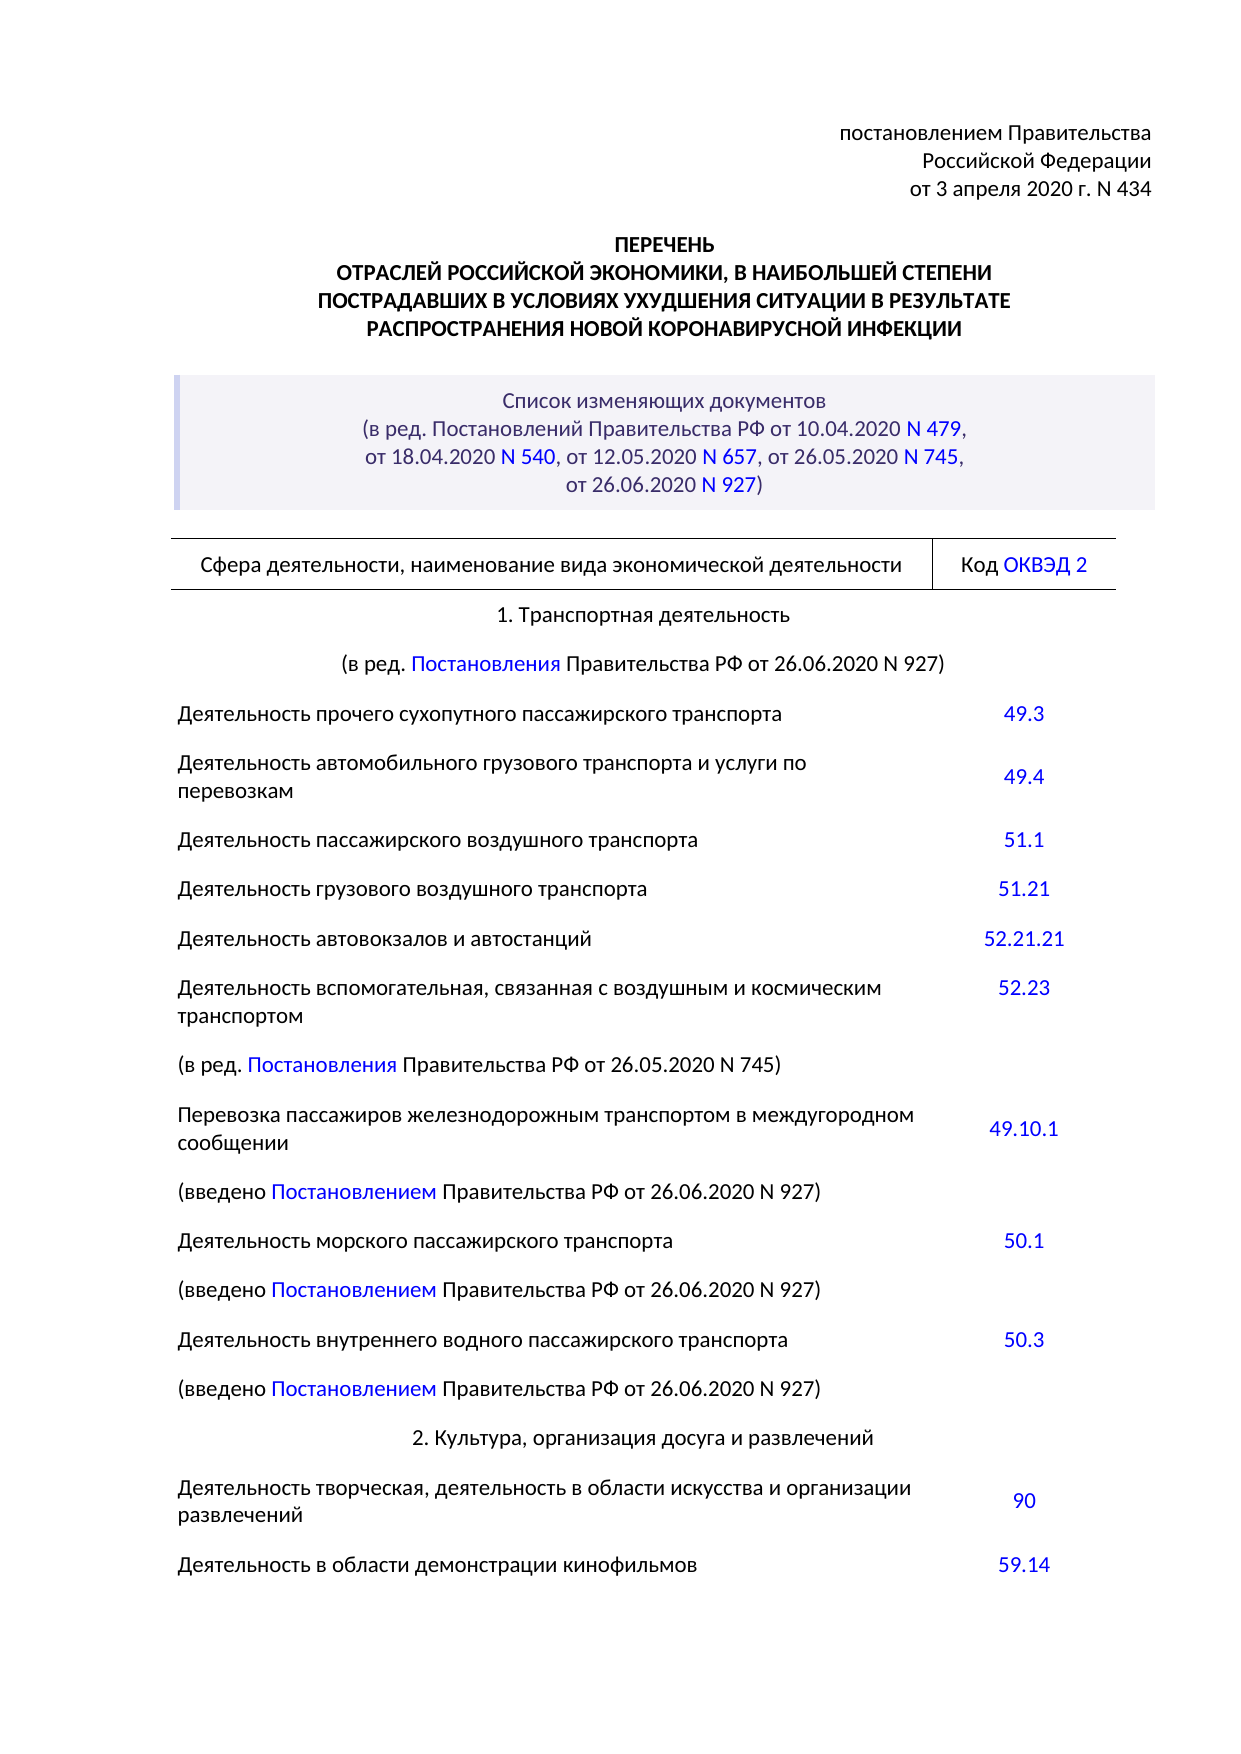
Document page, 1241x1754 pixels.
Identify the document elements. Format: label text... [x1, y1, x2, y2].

table_cell 51.1 [933, 815, 1116, 864]
table_cell 59.14 [933, 1539, 1116, 1588]
table_cell 90 [933, 1462, 1116, 1539]
table_cell 51.21 [933, 864, 1116, 913]
table_header Список изменяющих документов (в ред. Постановлений Правительства РФ от 10.04.2020 N 479, от 18.04.2020 N 540, от 12.05.2020 N 657, от 26.05.2020 N 745, от 26.06.2020 N 927) [180, 375, 1149, 510]
table_cell Деятельность грузового воздушного транспорта [171, 864, 932, 913]
table_cell Перевозка пассажиров железнодорожным транспортом в междугородном сообщении [171, 1089, 932, 1166]
table_cell 1. Транспортная деятельность [171, 590, 1116, 639]
table_cell 2. Культура, организация досуга и развлечений [171, 1413, 1116, 1462]
title ОТРАСЛЕЙ РОССИЙСКОЙ ЭКОНОМИКИ, В НАИБОЛЬШЕЙ СТЕПЕНИ [177, 258, 1152, 286]
table_cell Деятельность творческая, деятельность в области искусства и организации развлечений [171, 1462, 932, 1539]
table_cell 52.23 [933, 963, 1116, 1040]
table_cell Деятельность в области демонстрации кинофильмов [171, 1539, 932, 1588]
table_cell 50.3 [933, 1314, 1116, 1363]
table_cell Деятельность автовокзалов и автостанций [171, 913, 932, 962]
table_cell (введено Постановлением Правительства РФ от 26.06.2020 N 927) [171, 1166, 1116, 1216]
title РАСПРОСТРАНЕНИЯ НОВОЙ КОРОНАВИРУСНОЙ ИНФЕКЦИИ [177, 314, 1152, 342]
table_cell (введено Постановлением Правительства РФ от 26.06.2020 N 927) [171, 1364, 1116, 1413]
title ПОСТРАДАВШИХ В УСЛОВИЯХ УХУДШЕНИЯ СИТУАЦИИ В РЕЗУЛЬТАТЕ [177, 286, 1152, 314]
table_header Код ОКВЭД 2 [933, 539, 1116, 588]
table_cell 49.4 [933, 738, 1116, 815]
table_cell (введено Постановлением Правительства РФ от 26.06.2020 N 927) [171, 1265, 1116, 1314]
table_cell 49.3 [933, 688, 1116, 737]
table_cell 49.10.1 [933, 1089, 1116, 1166]
text от 3 апреля 2020 г. N 434 [177, 174, 1152, 202]
text постановлением Правительства [177, 118, 1152, 146]
table_cell Деятельность пассажирского воздушного транспорта [171, 815, 932, 864]
text Российской Федерации [177, 146, 1152, 174]
table_cell 52.21.21 [933, 913, 1116, 962]
table_cell (в ред. Постановления Правительства РФ от 26.06.2020 N 927) [171, 639, 1116, 688]
table_cell Деятельность автомобильного грузового транспорта и услуги по перевозкам [171, 738, 932, 815]
table_cell Деятельность внутреннего водного пассажирского транспорта [171, 1314, 932, 1363]
table_cell Деятельность вспомогательная, связанная с воздушным и космическим транспортом [171, 963, 932, 1040]
table_header Сфера деятельности, наименование вида экономической деятельности [171, 539, 932, 588]
table_cell Деятельность прочего сухопутного пассажирского транспорта [171, 688, 932, 737]
table_cell (в ред. Постановления Правительства РФ от 26.05.2020 N 745) [171, 1040, 1116, 1089]
table_cell Деятельность морского пассажирского транспорта [171, 1216, 932, 1265]
title ПЕРЕЧЕНЬ [177, 230, 1152, 258]
table_cell 50.1 [933, 1216, 1116, 1265]
